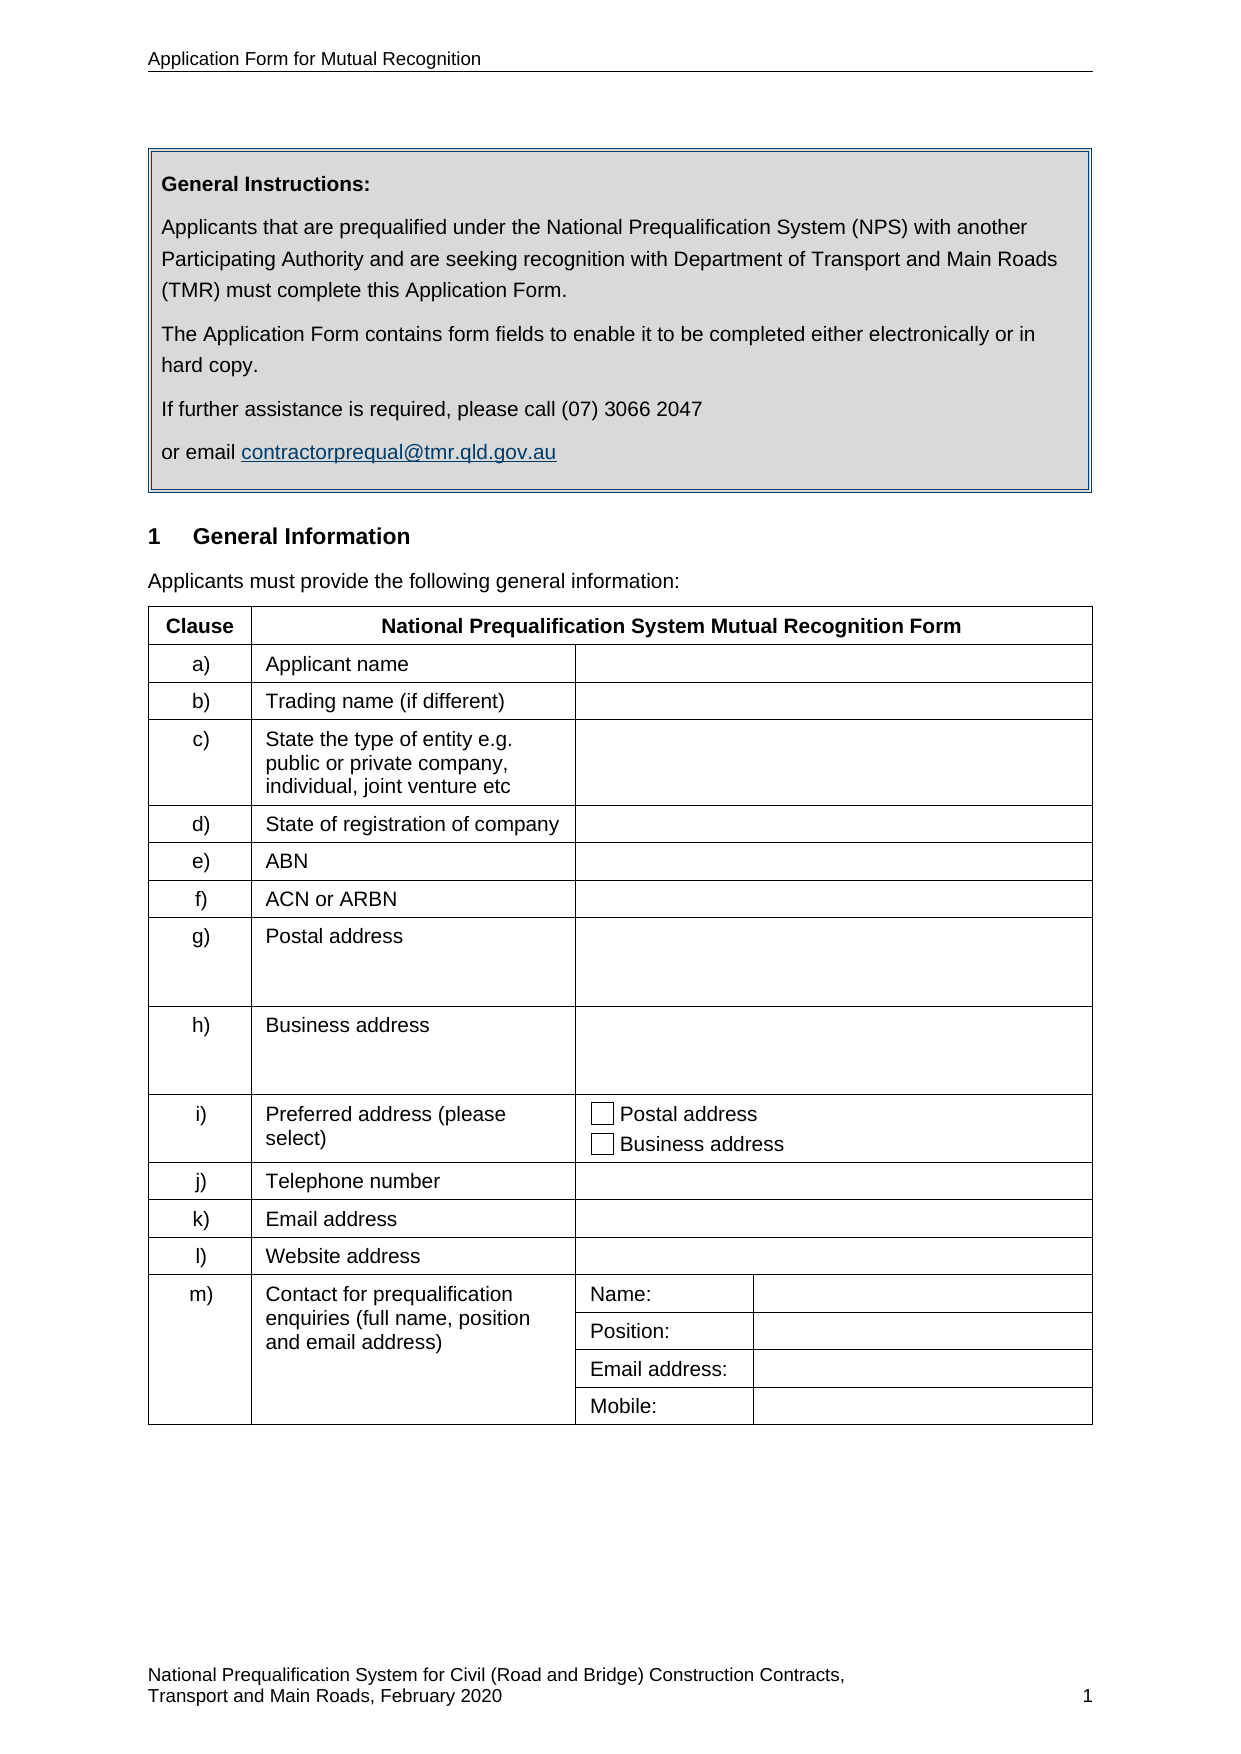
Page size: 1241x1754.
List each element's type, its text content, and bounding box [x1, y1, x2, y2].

table_cell [576, 1007, 1092, 1094]
table_cell Position: [576, 1313, 753, 1349]
table_cell Business address [252, 1007, 575, 1094]
table_cell e) [149, 843, 251, 879]
table_cell Mobile: [576, 1388, 753, 1424]
table_cell Postal address [252, 918, 575, 1006]
table_header Clause [149, 607, 251, 644]
table_cell i) [149, 1095, 251, 1162]
table_cell l) [149, 1238, 251, 1274]
table_cell k) [149, 1200, 251, 1237]
text Applicants must provide the following general information: [148, 562, 1092, 593]
table_cell ACN or ARBN [252, 881, 575, 917]
table_cell Applicant name [252, 645, 575, 682]
table_header General Instructions: Applicants that are prequalified under the National Prequalification System (NPS) with another Participating Authority and are seeking recognition with Department of Transport and Main Roads (TMR) must complete this Application Form. The Application Form contains form fields to enable it to be completed either electronically or in hard copy. If further assistance is required, please call (07) 3066 2047 or email contractorprequal@tmr.qld.gov.au [152, 152, 1088, 488]
table_cell b) [149, 683, 251, 719]
table_cell d) [149, 806, 251, 842]
table_cell j) [149, 1163, 251, 1199]
table_cell Postal address Business address [576, 1095, 1092, 1162]
table_cell [754, 1388, 1092, 1424]
table_cell [576, 1163, 1092, 1199]
subtitle General Information [148, 518, 1092, 549]
table_cell [754, 1350, 1092, 1387]
table_cell [576, 918, 1092, 1006]
table_cell a) [149, 645, 251, 682]
table_cell [576, 843, 1092, 879]
table_cell [576, 806, 1092, 842]
table_cell [576, 881, 1092, 917]
table_cell h) [149, 1007, 251, 1094]
table_cell [576, 1200, 1092, 1237]
table_cell Email address: [576, 1350, 753, 1387]
table_header National Prequalification System Mutual Recognition Form [252, 607, 1092, 644]
table_cell Trading name (if different) [252, 683, 575, 719]
table_cell [754, 1275, 1092, 1312]
table_cell Website address [252, 1238, 575, 1274]
table_cell Contact for prequalification enquiries (full name, position and email address) [252, 1275, 575, 1424]
table_cell f) [149, 881, 251, 917]
table_cell Telephone number [252, 1163, 575, 1199]
table_cell ABN [252, 843, 575, 879]
table_cell State the type of entity e.g. public or private company, individual, joint venture etc [252, 720, 575, 804]
table_cell [754, 1313, 1092, 1349]
table_cell Preferred address (please select) [252, 1095, 575, 1162]
table_cell Email address [252, 1200, 575, 1237]
table_cell [576, 720, 1092, 804]
table_cell [576, 683, 1092, 719]
table_cell m) [149, 1275, 251, 1424]
table_cell Name: [576, 1275, 753, 1312]
table_cell [576, 1238, 1092, 1274]
table_cell c) [149, 720, 251, 804]
table_cell g) [149, 918, 251, 1006]
table_cell [576, 645, 1092, 682]
table_cell State of registration of company [252, 806, 575, 842]
